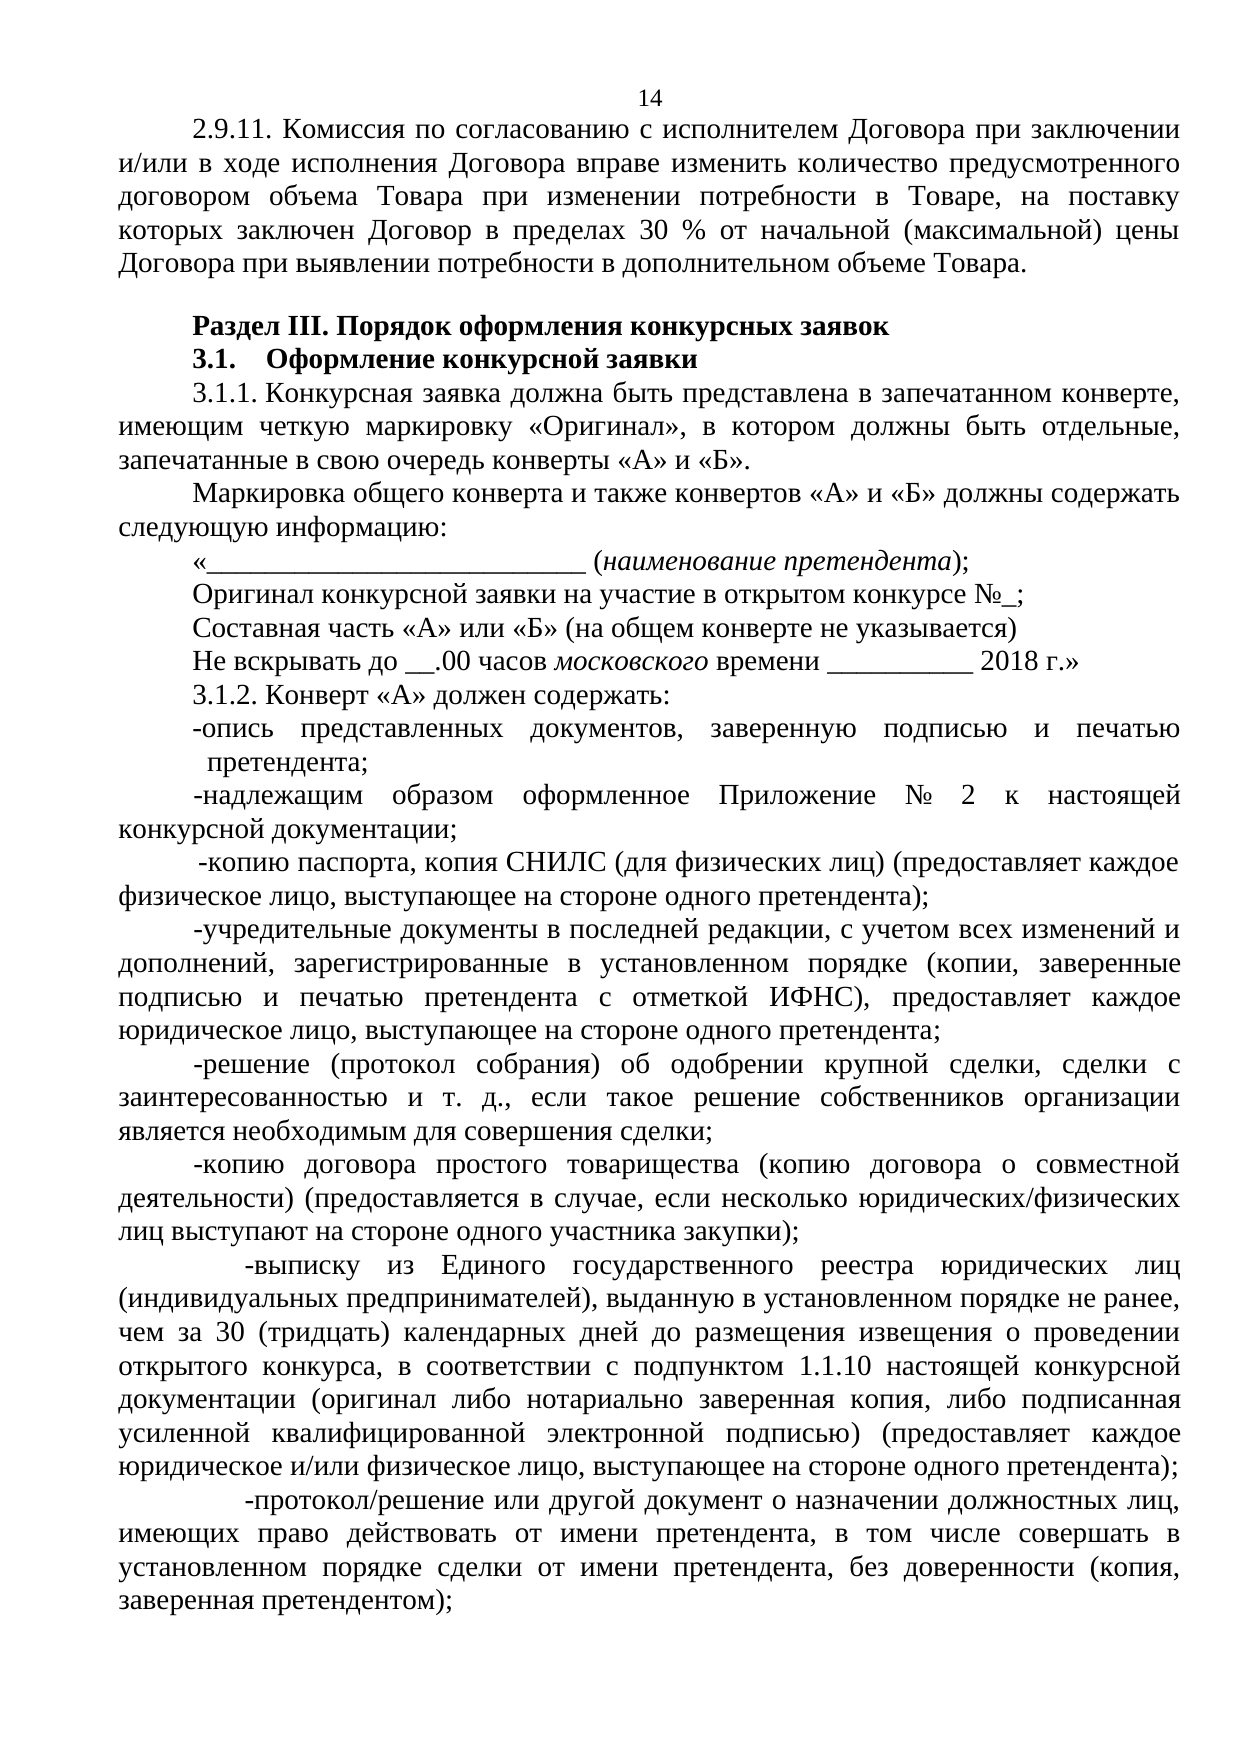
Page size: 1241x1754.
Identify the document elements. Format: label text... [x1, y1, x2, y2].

text Составная часть «А» или «Б» (на общем конверте не указывается) [118, 610, 1181, 643]
list Конкурсная заявка должна быть представлена в запечатанном конверте, имеющим четкую маркировку «Оригинал», в котором должны быть отдельные, запечатанные в свою очередь конверты «А» и «Б». [118, 375, 1181, 476]
text Не вскрывать до __.00 часов московского времени __________ 2018 г.» [118, 643, 1181, 677]
text Оригинал конкурсной заявки на участие в открытом конкурсе №_; [118, 576, 1181, 610]
text -опись представленных документов, заверенную подписью и печатью претендента; [192, 710, 1181, 777]
text -учредительные документы в последней редакции, с учетом всех изменений и дополнений, зарегистрированные в установленном порядке (копии, заверенные подписью и печатью претендента с отметкой ИФНС), предоставляет каждое юридическое лицо, выступающее на стороне одного претендента; [118, 912, 1181, 1046]
text -выписку из Единого государственного реестра юридических лиц (индивидуальных предпринимателей), выданную в установленном порядке не ранее, чем за 30 (тридцать) календарных дней до размещения извещения о проведении открытого конкурса, в соответствии с подпунктом 1.1.10 настоящей конкурсной документации (оригинал либо нотариально заверенная копия, либо подписанная усиленной квалифицированной электронной подписью) (предоставляет каждое юридическое и/или физическое лицо, выступающее на стороне одного претендента); [118, 1247, 1181, 1482]
text Маркировка общего конверта и также конвертов «А» и «Б» должны содержать следующую информацию: [118, 476, 1181, 543]
list Конверт «А» должен содержать: [118, 677, 1181, 710]
subtitle Оформление конкурсной заявки [118, 341, 1181, 375]
text -решение (протокол собрания) об одобрении крупной сделки, сделки с заинтересованностью и т. д., если такое решение собственников организации является необходимым для совершения сделки; [118, 1046, 1181, 1146]
text -надлежащим образом оформленное Приложение № 2 к настоящей конкурсной документации; [118, 777, 1181, 844]
text -копию договора простого товарищества (копию договора о совместной деятельности) (предоставляется в случае, если несколько юридических/физических лиц выступают на стороне одного участника закупки); [118, 1146, 1181, 1247]
list 2.9.11. Комиссия по согласованию с исполнителем Договора при заключении и/или в ходе исполнения Договора вправе изменить количество предусмотренного договором объема Товара при изменении потребности в Товаре, на поставку которых заключен Договор в пределах 30 % от начальной (максимальной) цены Договора при выявлении потребности в дополнительном объеме Товара. [118, 111, 1181, 279]
text -копию паспорта, копия СНИЛС (для физических лиц) (предоставляет каждое физическое лицо, выступающее на стороне одного претендента); [118, 844, 1181, 912]
text -протокол/решение или другой документ о назначении должностных лиц, имеющих право действовать от имени претендента, в том числе совершать в установленном порядке сделки от имени претендента, без доверенности (копия, заверенная претендентом); [118, 1482, 1181, 1616]
text «__________________________ (наименование претендента); [118, 543, 1181, 576]
text Раздел III. Порядок оформления конкурсных заявок [118, 308, 1181, 341]
